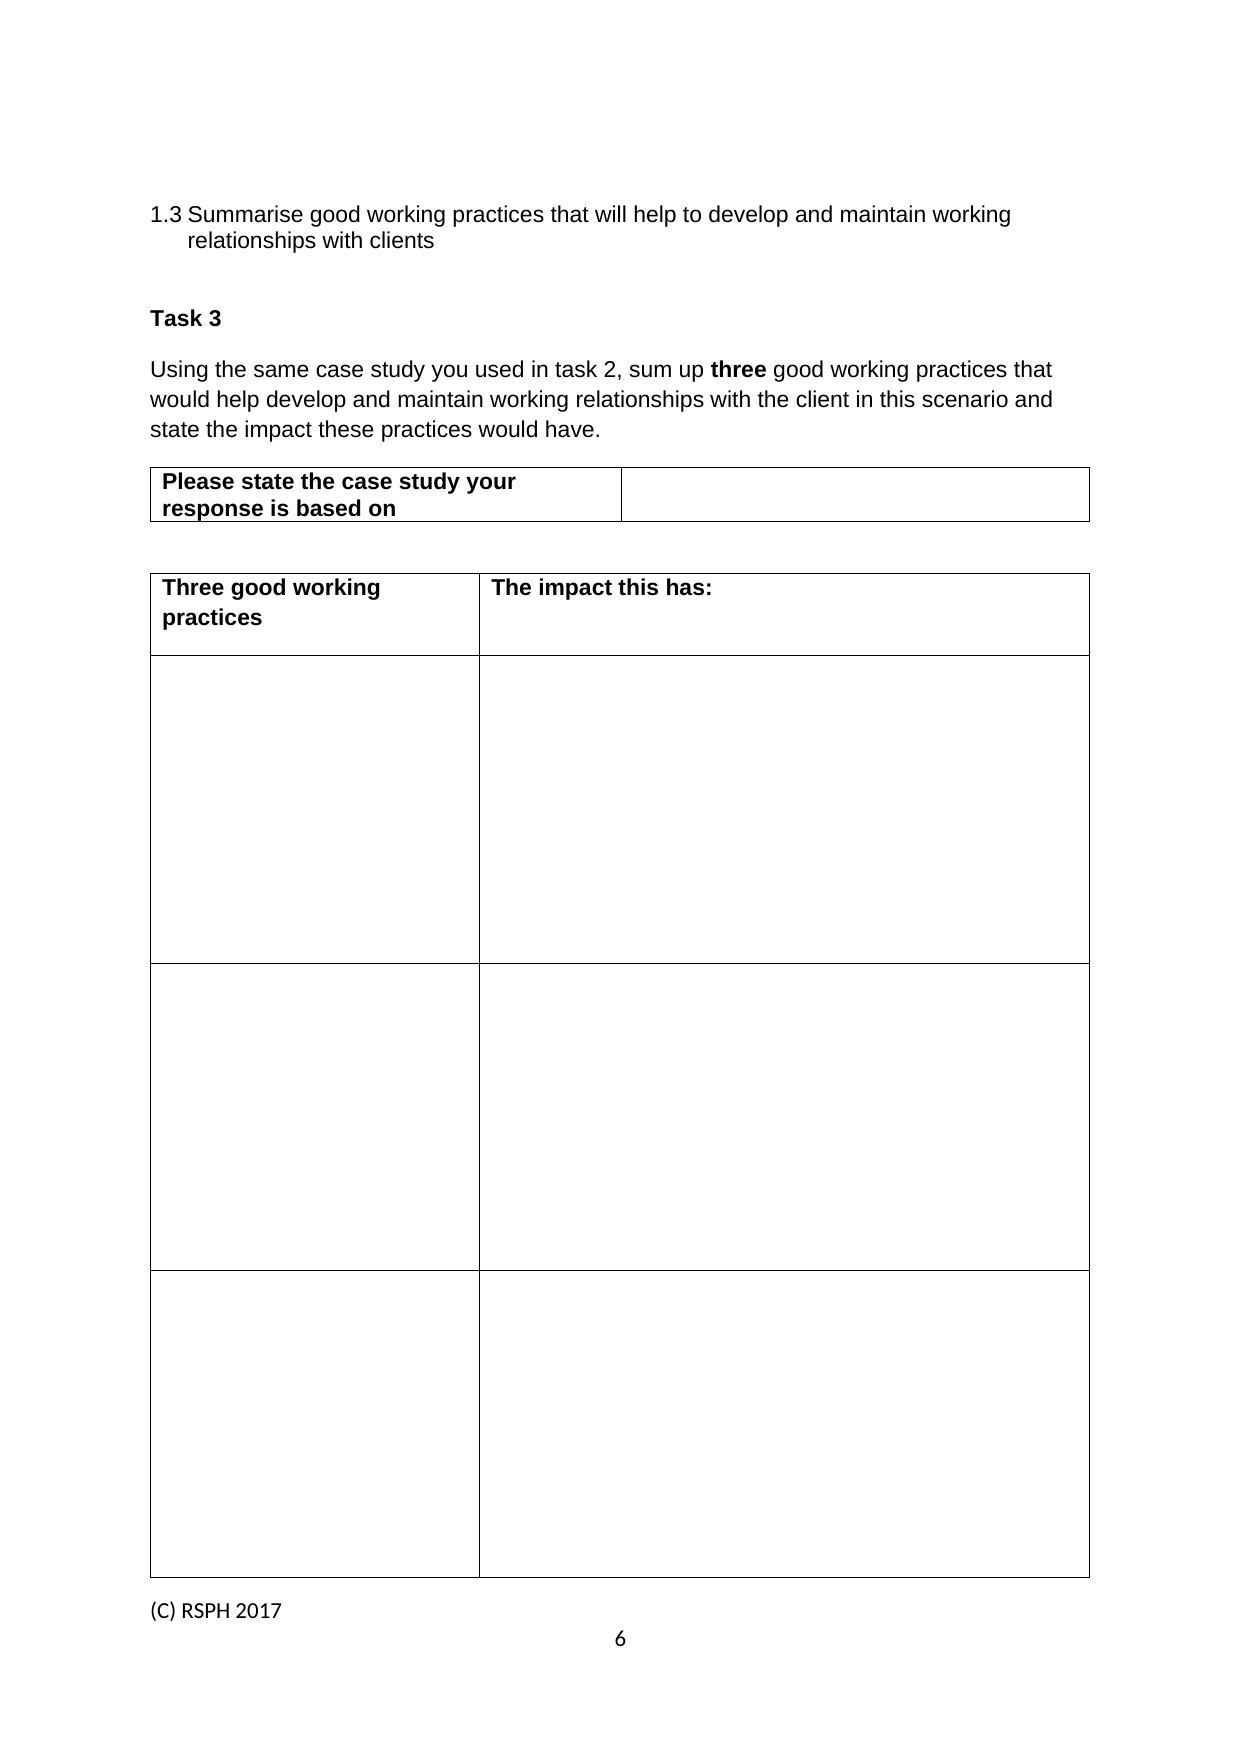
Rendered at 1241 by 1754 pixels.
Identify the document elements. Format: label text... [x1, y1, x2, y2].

table_cell [151, 964, 479, 1270]
list Summarise good working practices that will help to develop and maintain working relationships with clients [150, 201, 1090, 254]
table_cell [480, 964, 1089, 1270]
table_cell [480, 1271, 1089, 1577]
table_cell [151, 656, 479, 963]
table_header [622, 468, 1089, 521]
table_header Please state the case study your response is based on [151, 468, 621, 521]
table_header The impact this has: [480, 574, 1089, 655]
table_cell [480, 656, 1089, 963]
text Using the same case study you used in task 2, sum up three good working practices that would help develop and maintain working relationships with the client in this scenario and state the impact these practices would have. [150, 356, 1090, 443]
text Task 3 [150, 305, 1090, 331]
table_header Three good working practices [151, 574, 479, 655]
table_cell [151, 1271, 479, 1577]
